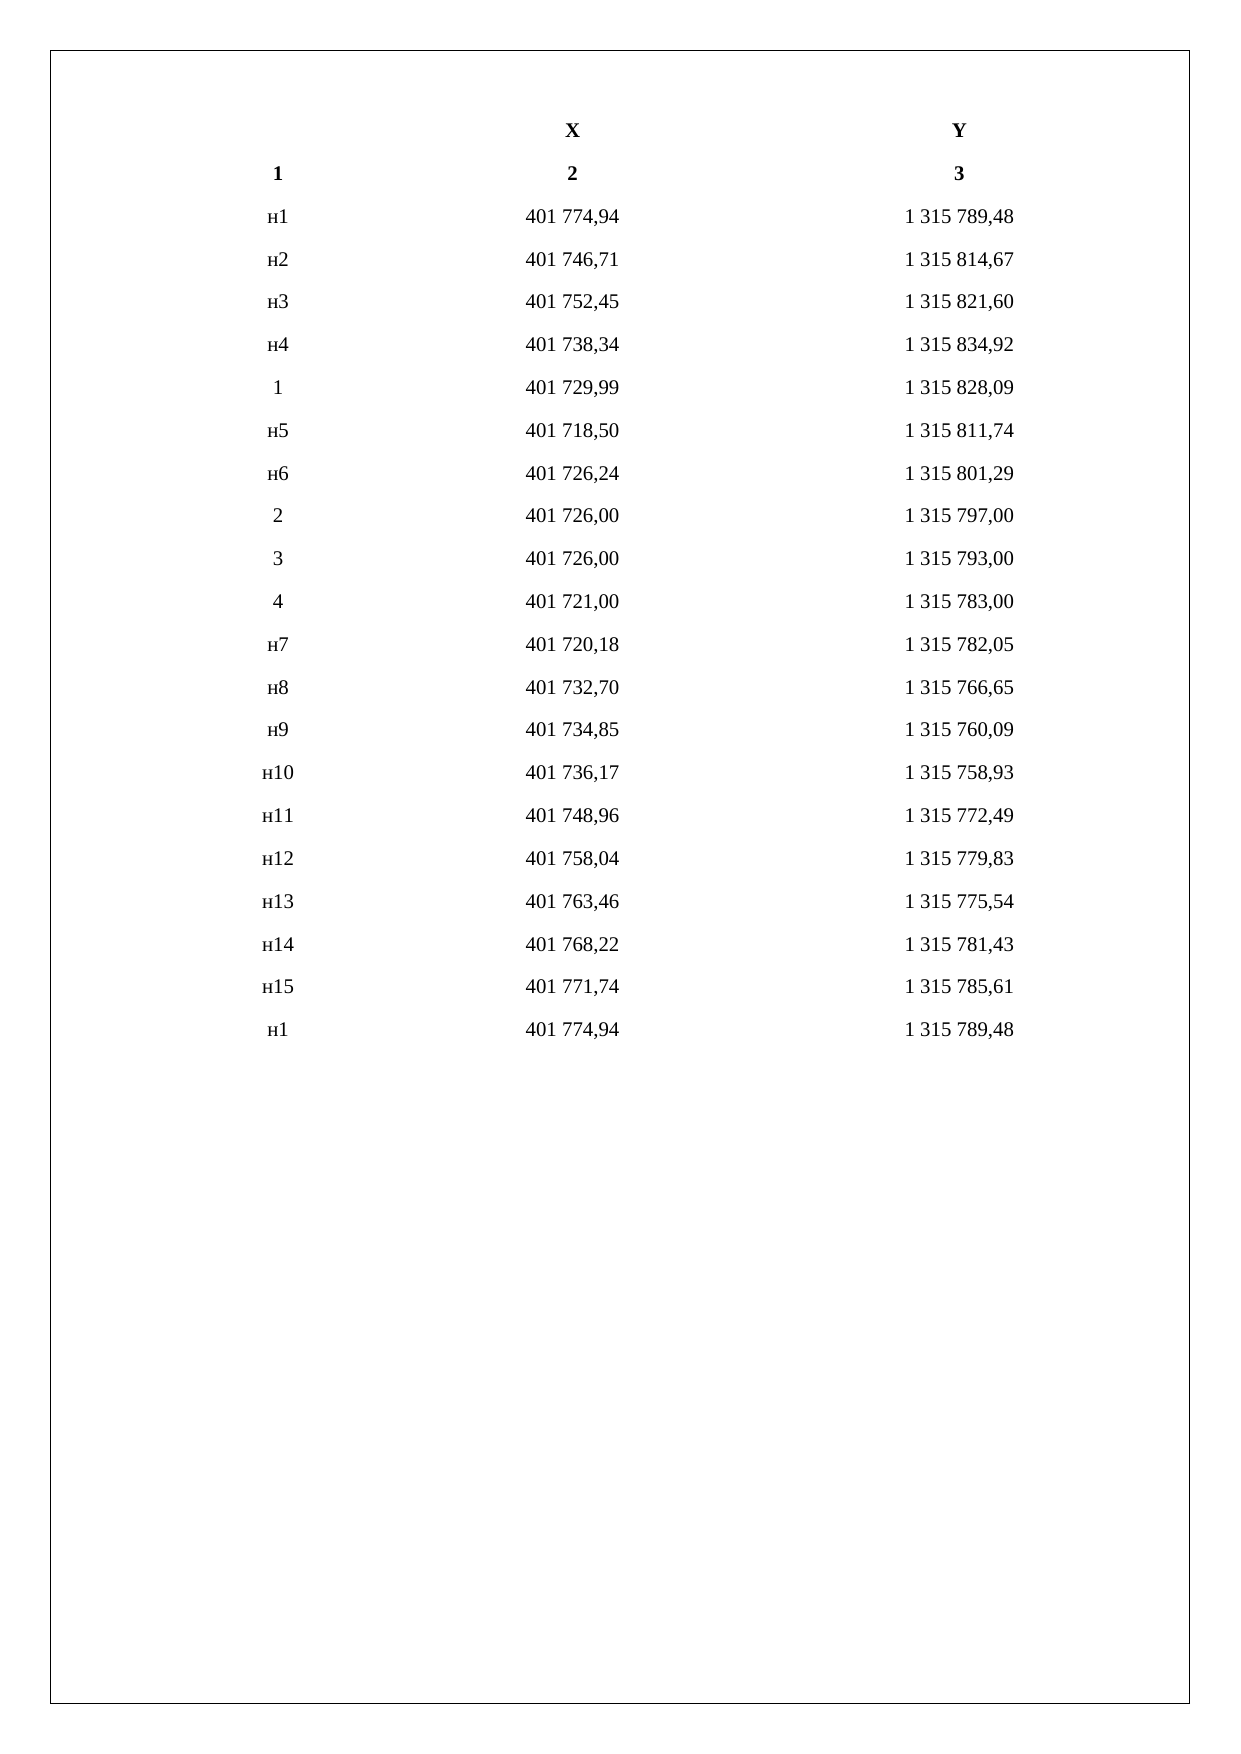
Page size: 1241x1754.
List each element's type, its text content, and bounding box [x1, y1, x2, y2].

table_cell н9 [177, 718, 378, 760]
table_cell н12 [177, 846, 378, 889]
table_cell 401 758,04 [378, 846, 766, 889]
table_cell 1 315 766,65 [766, 675, 1152, 717]
table_cell 401 718,50 [378, 418, 766, 461]
table_cell 401 721,00 [378, 589, 766, 632]
table_cell 1 315 793,00 [766, 546, 1152, 589]
table_cell 1 315 758,93 [766, 760, 1152, 803]
table_cell 1 315 781,43 [766, 931, 1152, 974]
table_cell н11 [177, 803, 378, 846]
table_cell 1 315 801,29 [766, 461, 1152, 503]
table_cell н13 [177, 889, 378, 931]
table_cell 3 [766, 161, 1152, 204]
table_cell 1 315 814,67 [766, 246, 1152, 289]
table_cell н6 [177, 461, 378, 503]
table_cell 401 746,71 [378, 246, 766, 289]
table_cell X [378, 118, 766, 161]
table_cell н15 [177, 974, 378, 1017]
table_cell н7 [177, 632, 378, 674]
table_cell 4 [177, 589, 378, 632]
table_cell 1 315 782,05 [766, 632, 1152, 674]
table_cell 1 315 779,83 [766, 846, 1152, 889]
table_cell Y [766, 118, 1152, 161]
table_cell 1 315 760,09 [766, 718, 1152, 760]
table_cell 401 736,17 [378, 760, 766, 803]
table_cell 401 729,99 [378, 375, 766, 418]
table_cell 1 315 828,09 [766, 375, 1152, 418]
table_cell н10 [177, 760, 378, 803]
table_cell 1 [177, 375, 378, 418]
table_cell 1 315 783,00 [766, 589, 1152, 632]
table_cell н2 [177, 246, 378, 289]
table_cell 401 732,70 [378, 675, 766, 717]
table_cell 3 [177, 546, 378, 589]
table_cell н1 [177, 1017, 378, 1060]
table_cell 401 748,96 [378, 803, 766, 846]
table_cell 401 726,00 [378, 503, 766, 546]
table_cell н3 [177, 289, 378, 332]
table_cell н5 [177, 418, 378, 461]
table_cell 1 315 789,48 [766, 204, 1152, 246]
table_cell 401 738,34 [378, 332, 766, 375]
table_cell 401 752,45 [378, 289, 766, 332]
table_cell н14 [177, 931, 378, 974]
table_cell 401 734,85 [378, 718, 766, 760]
table_cell 1 315 785,61 [766, 974, 1152, 1017]
table_cell 1 315 797,00 [766, 503, 1152, 546]
table_cell 1 315 772,49 [766, 803, 1152, 846]
table_cell 2 [177, 503, 378, 546]
table_cell 1 [177, 161, 378, 204]
table_cell 2 [378, 161, 766, 204]
table_cell 401 726,24 [378, 461, 766, 503]
table_cell 1 315 789,48 [766, 1017, 1152, 1060]
table_cell 401 771,74 [378, 974, 766, 1017]
table_cell н8 [177, 675, 378, 717]
table_cell 401 774,94 [378, 1017, 766, 1060]
table_cell 401 768,22 [378, 931, 766, 974]
table_cell 401 774,94 [378, 204, 766, 246]
table_cell 401 720,18 [378, 632, 766, 674]
table_cell н4 [177, 332, 378, 375]
table_cell 1 315 821,60 [766, 289, 1152, 332]
table_cell н1 [177, 204, 378, 246]
table_cell 1 315 834,92 [766, 332, 1152, 375]
table_cell 401 763,46 [378, 889, 766, 931]
table_cell 1 315 775,54 [766, 889, 1152, 931]
table_cell 401 726,00 [378, 546, 766, 589]
table_cell 1 315 811,74 [766, 418, 1152, 461]
